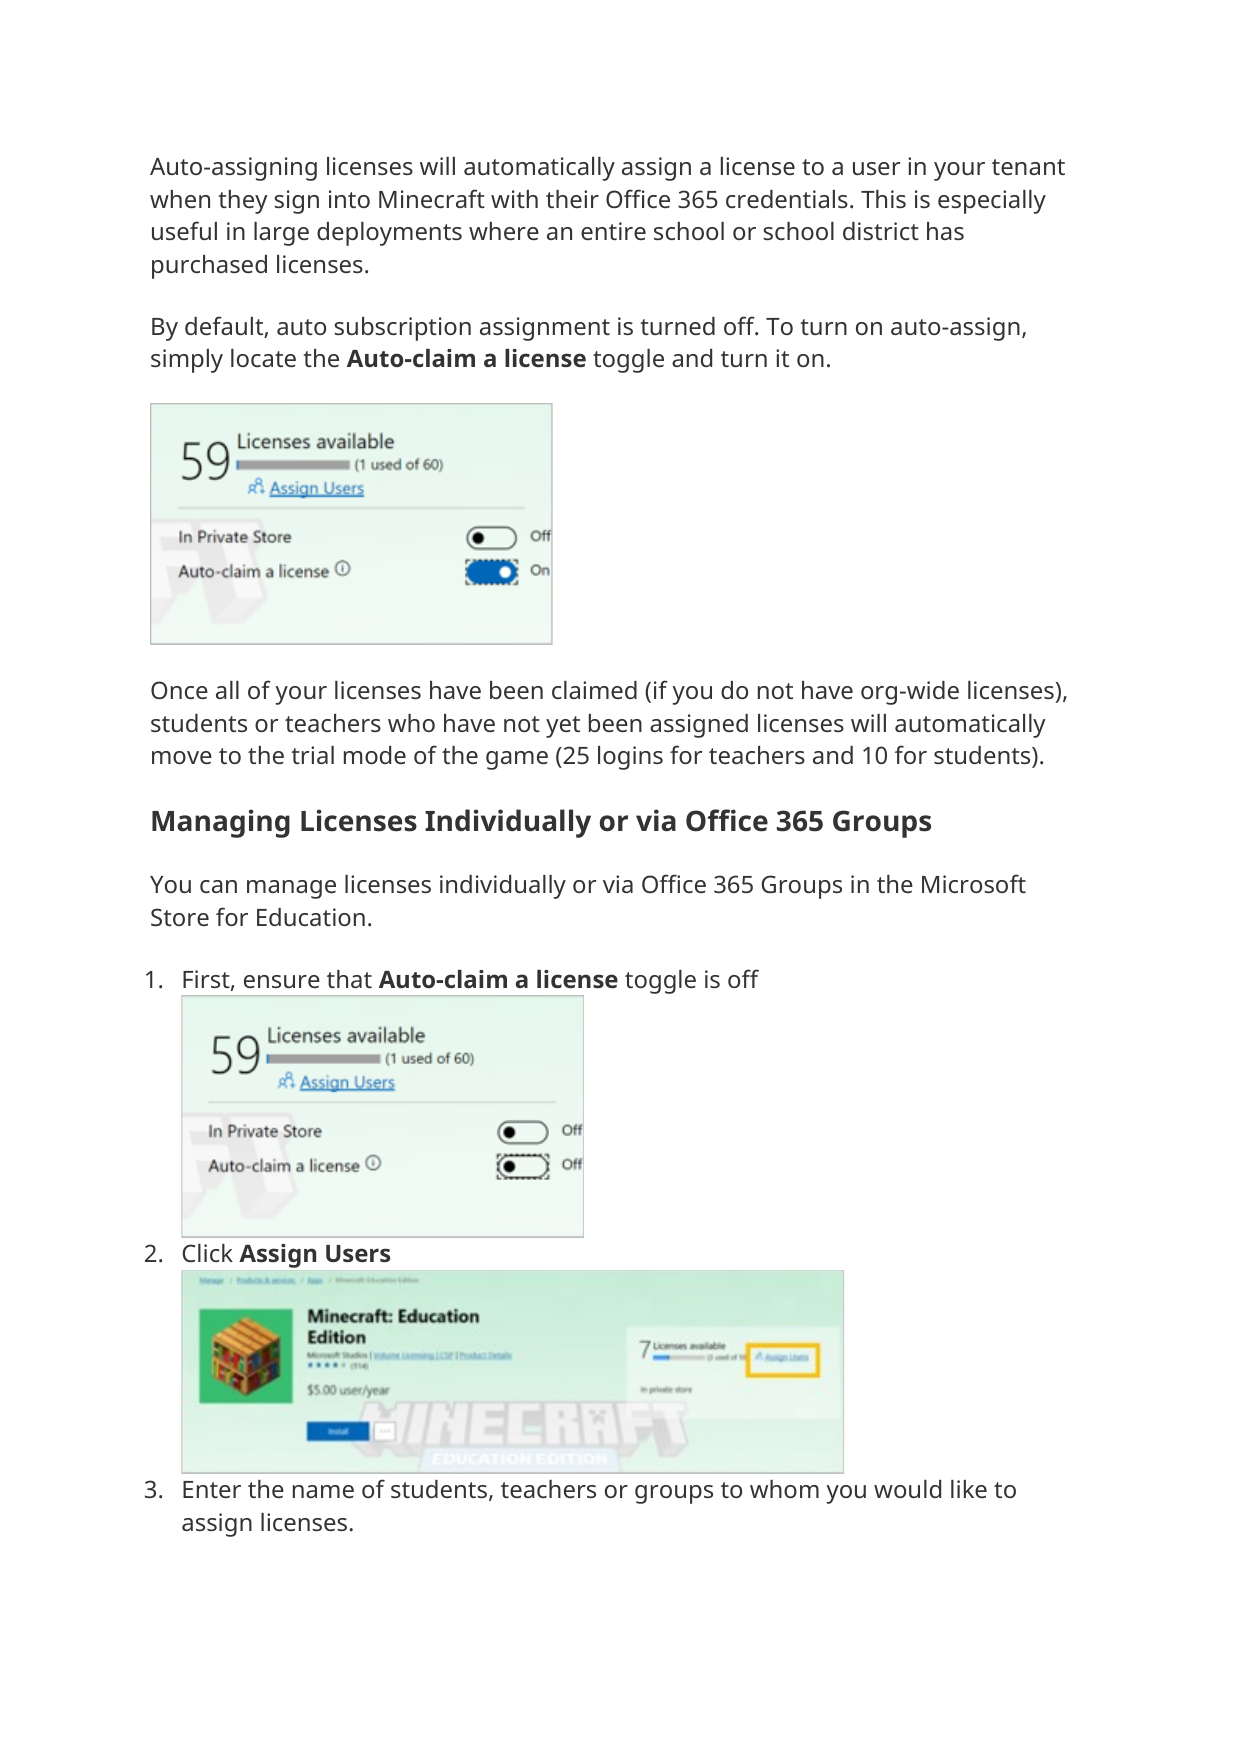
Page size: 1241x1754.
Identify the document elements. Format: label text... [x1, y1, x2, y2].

picture [181, 1270, 845, 1474]
text You can manage licenses individually or via Office 365 Groups in the Microsoft Store for Education. [150, 868, 1090, 933]
text Auto-assigning licenses will automatically assign a license to a user in your tenant when they sign into Minecraft with their Office 365 credentials. This is especially useful in large deployments where an entire school or school district has purchased licenses. [150, 150, 1090, 280]
text By default, auto subscription assignment is turned off. To turn on auto-assign, simply locate the Auto-claim a license toggle and turn it on. [150, 309, 1090, 375]
text Once all of your licenses have been claimed (if you do not have org-wide licenses), students or teachers who have not yet been assigned licenses will automatically move to the trial mode of the game (25 logins for teachers and 10 for students). [150, 674, 1090, 772]
text Managing Licenses Individually or via Office 365 Groups [150, 801, 1090, 839]
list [144, 1473, 1090, 1538]
picture [150, 403, 553, 645]
picture [181, 995, 584, 1238]
